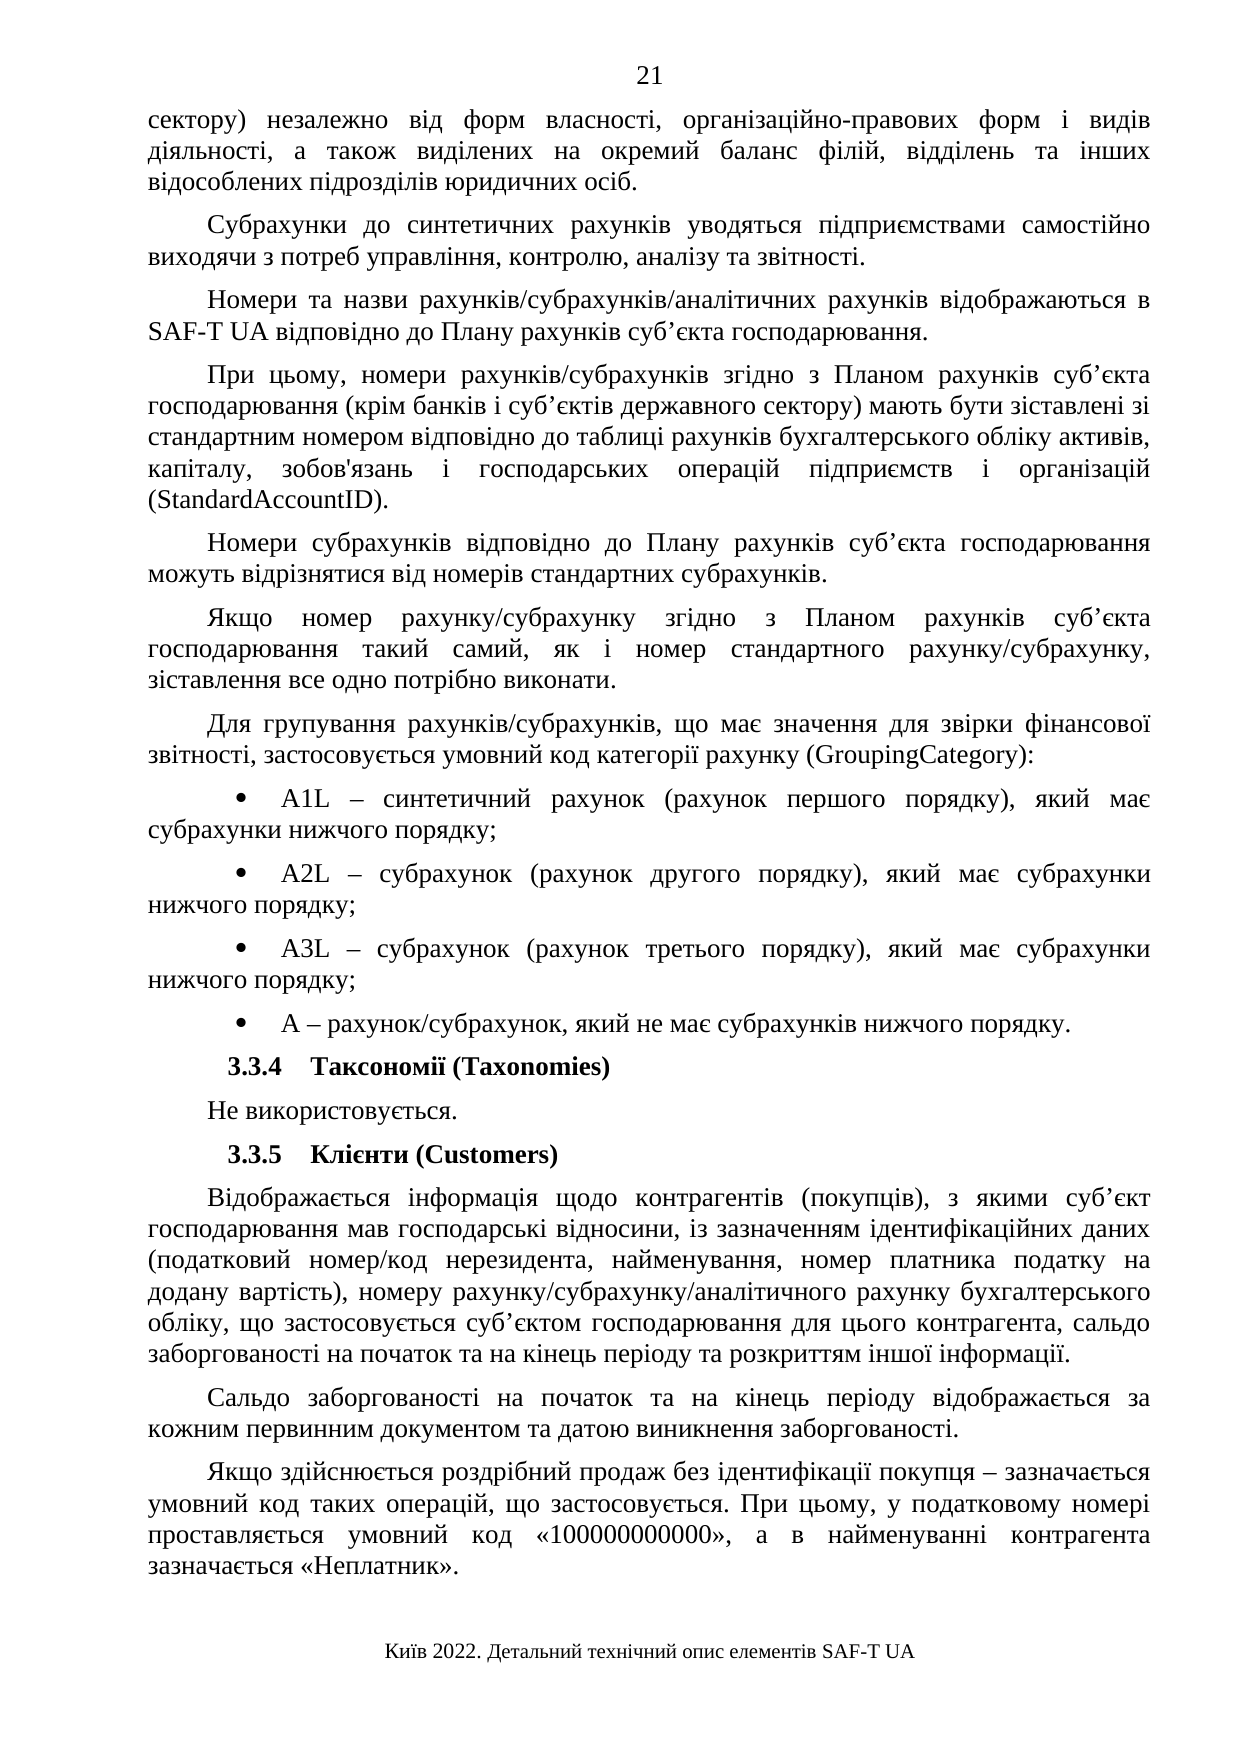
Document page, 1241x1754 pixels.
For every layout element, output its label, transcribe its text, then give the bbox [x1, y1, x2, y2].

text Номери субрахунків відповідно до Плану рахунків суб’єкта господарювання можуть відрізнятися від номерів стандартних субрахунків. [148, 526, 1152, 589]
text Номери та назви рахунків/субрахунків/аналітичних рахунків відображаються в SAF-T UA відповідно до Плану рахунків суб’єкта господарювання. [148, 283, 1152, 346]
text Сальдо заборгованості на початок та на кінець періоду відображається за кожним первинним документом та датою виникнення заборгованості. [148, 1381, 1152, 1443]
text Субрахунки до синтетичних рахунків уводяться підприємствами самостійно виходячи з потреб управління, контролю, аналізу та звітності. [148, 209, 1152, 271]
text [148, 103, 1152, 196]
text Для групування рахунків/субрахунків, що має значення для звірки фінансової звітності, застосовується умовний код категорії рахунку (GroupingCategory): [148, 707, 1152, 769]
text Не використовується. [148, 1094, 1152, 1125]
text Таксономії (Taxonomies) [227, 1050, 1152, 1082]
list A3L – субрахунок (рахунок третього порядку), який має субрахунки нижчого порядку; [148, 932, 1152, 994]
text Клієнти (Customers) [227, 1138, 1152, 1169]
text Відображається інформація щодо контрагентів (покупців), з якими суб’єкт господарювання мав господарські відносини, із зазначенням ідентифікаційних даних (податковий номер/код нерезидента, найменування, номер платника податку на додану вартість), номеру рахунку/субрахунку/аналітичного рахунку бухгалтерського обліку, що застосовується суб’єктом господарювання для цього контрагента, сальдо заборгованості на початок та на кінець періоду та розкриттям іншої інформації. [148, 1181, 1152, 1368]
text При цьому, номери рахунків/субрахунків згідно з Планом рахунків суб’єкта господарювання (крім банків і суб’єктів державного сектору) мають бути зіставлені зі стандартним номером відповідно до таблиці рахунків бухгалтерського обліку активів, капіталу, зобов'язань і господарських операцій підприємств і організацій (StandardAccountID). [148, 358, 1152, 514]
list A – рахунок/субрахунок, який не має субрахунків нижчого порядку. [148, 1007, 1152, 1038]
list A2L – субрахунок (рахунок другого порядку), який має субрахунки нижчого порядку; [148, 857, 1152, 919]
list A1L – синтетичний рахунок (рахунок першого порядку), який має субрахунки нижчого порядку; [148, 782, 1152, 844]
text Якщо здійснюється роздрібний продаж без ідентифікації покупця – зазначається умовний код таких операцій, що застосовується. При цьому, у податковому номері проставляється умовний код «100000000000», а в найменуванні контрагента зазначається «Неплатник». [148, 1456, 1152, 1580]
text Якщо номер рахунку/субрахунку згідно з Планом рахунків суб’єкта господарювання такий самий, як і номер стандартного рахунку/субрахунку, зіставлення все одно потрібно виконати. [148, 601, 1152, 695]
